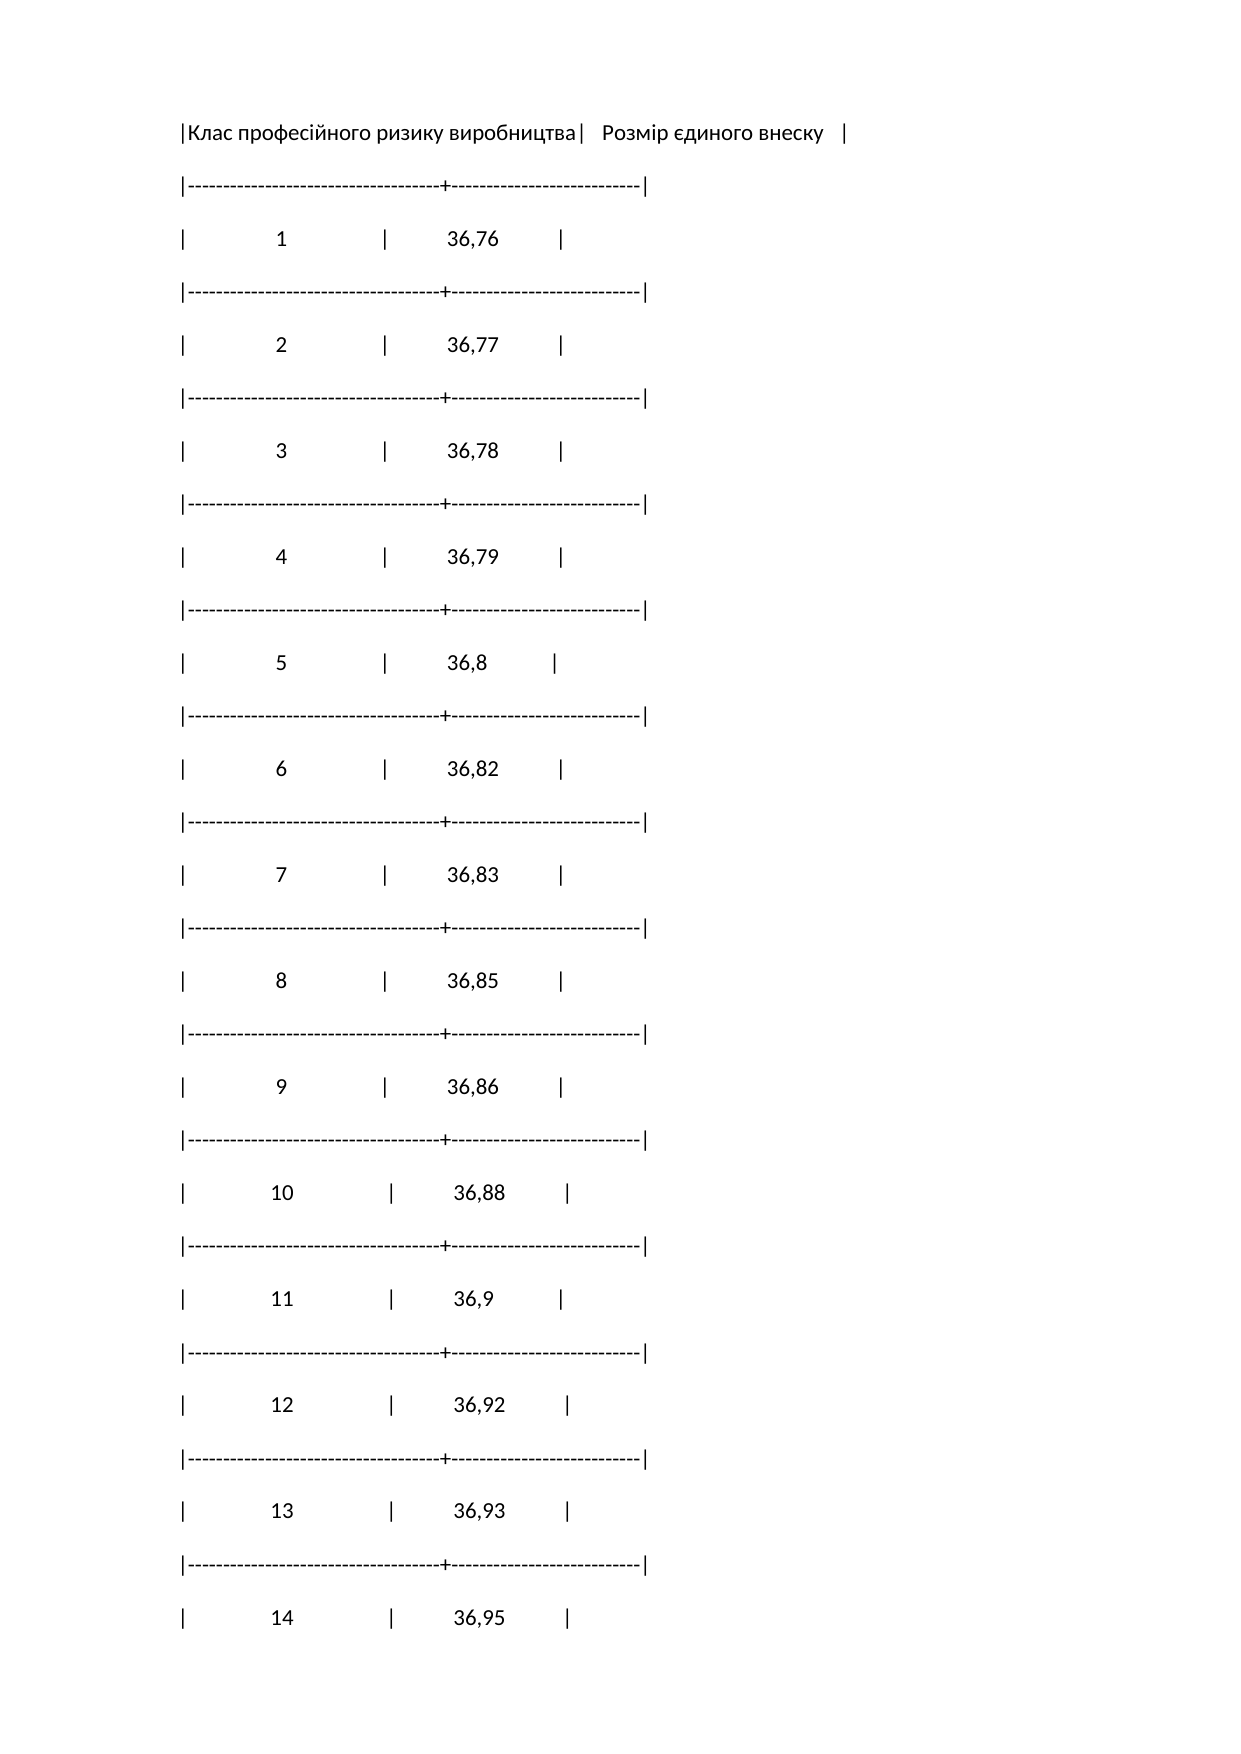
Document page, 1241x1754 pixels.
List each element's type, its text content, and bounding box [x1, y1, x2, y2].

text | 9 | 36,86 | [177, 1072, 1152, 1101]
text | 3 | 36,78 | [177, 436, 1152, 464]
text |------------------------------------+---------------------------| [177, 171, 1152, 199]
text | 12 | 36,92 | [177, 1391, 1152, 1419]
text |Клас професійного ризику виробництва| Розмір єдиного внеску | [177, 118, 1152, 146]
text |------------------------------------+---------------------------| [177, 595, 1152, 623]
text |------------------------------------+---------------------------| [177, 1019, 1152, 1047]
text | 13 | 36,93 | [177, 1497, 1152, 1525]
text | 6 | 36,82 | [177, 754, 1152, 782]
text |------------------------------------+---------------------------| [177, 277, 1152, 305]
text | 7 | 36,83 | [177, 860, 1152, 888]
text |------------------------------------+---------------------------| [177, 807, 1152, 835]
text |------------------------------------+---------------------------| [177, 383, 1152, 411]
text |------------------------------------+---------------------------| [177, 1126, 1152, 1153]
text |------------------------------------+---------------------------| [177, 1232, 1152, 1259]
text | 4 | 36,79 | [177, 542, 1152, 570]
text | 10 | 36,88 | [177, 1178, 1152, 1207]
text | 5 | 36,8 | [177, 648, 1152, 676]
text | 14 | 36,95 | [177, 1603, 1152, 1631]
text | 2 | 36,77 | [177, 330, 1152, 358]
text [177, 1550, 1152, 1578]
text | 8 | 36,85 | [177, 966, 1152, 994]
text |------------------------------------+---------------------------| [177, 1338, 1152, 1366]
text |------------------------------------+---------------------------| [177, 913, 1152, 941]
text |------------------------------------+---------------------------| [177, 701, 1152, 729]
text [177, 1444, 1152, 1472]
text | 1 | 36,76 | [177, 224, 1152, 252]
text | 11 | 36,9 | [177, 1284, 1152, 1313]
text |------------------------------------+---------------------------| [177, 489, 1152, 517]
